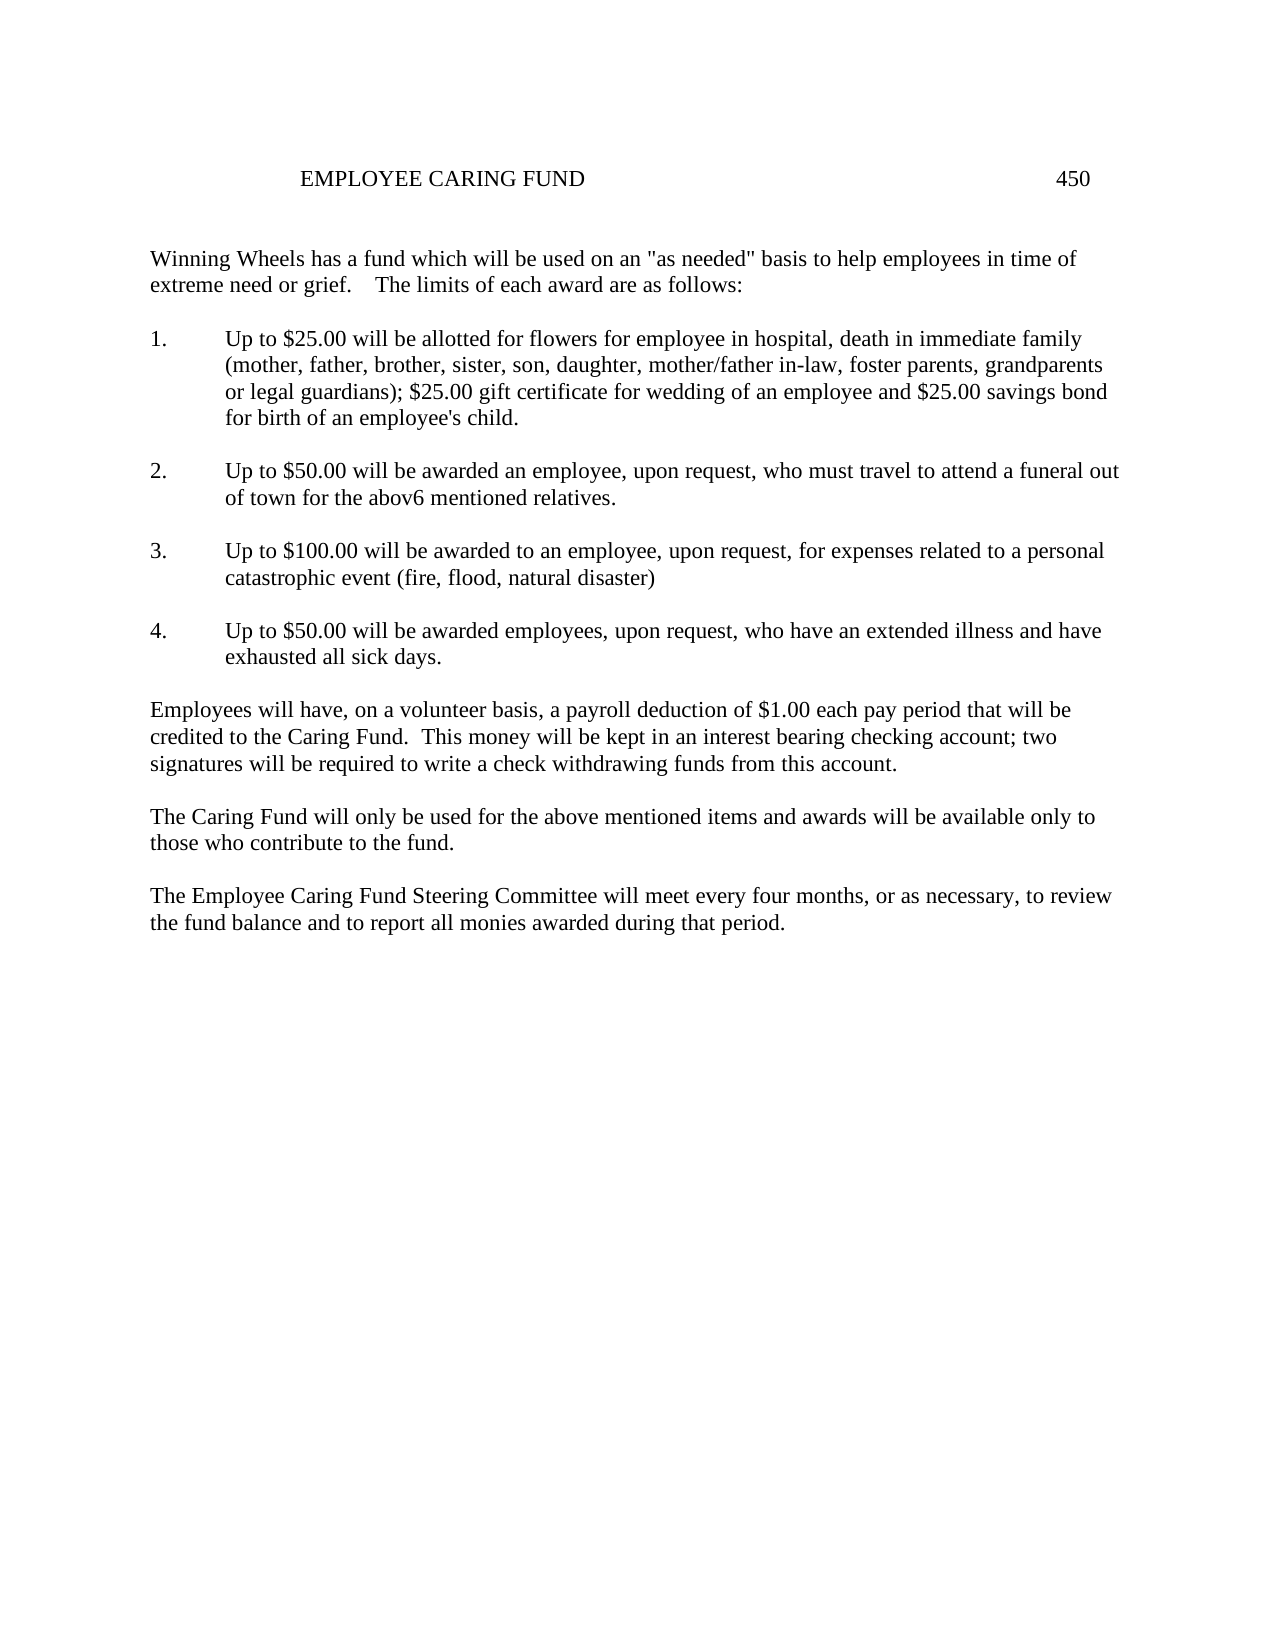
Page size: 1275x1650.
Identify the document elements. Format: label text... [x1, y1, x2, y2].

text The Employee Caring Fund Steering Committee will meet every four months, or as necessary, to review the fund balance and to report all monies awarded during that period. [150, 882, 1125, 935]
text EMPLOYEE CARING FUND 450 [300, 165, 1125, 192]
text Employees will have, on a volunteer basis, a payroll deduction of $1.00 each pay period that will be credited to the Caring Fund. This money will be kept in an interest bearing checking account; two signatures will be required to write a check withdrawing funds from this account. [150, 696, 1125, 776]
text 2. Up to $50.00 will be awarded an employee, upon request, who must travel to attend a funeral out of town for the abov6 mentioned relatives. [150, 457, 1125, 510]
text 1. Up to $25.00 will be allotted for flowers for employee in hospital, death in immediate family (mother, father, brother, sister, son, daughter, mother/father in-law, foster parents, grandparents or legal guardians); $25.00 gift certificate for wedding of an employee and $25.00 savings bond for birth of an employee's child. [150, 324, 1125, 431]
text The Caring Fund will only be used for the above mentioned items and awards will be available only to those who contribute to the fund. [150, 802, 1125, 856]
text 3. Up to $100.00 will be awarded to an employee, upon request, for expenses related to a personal catastrophic event (fire, flood, natural disaster) [150, 537, 1125, 590]
text 4. Up to $50.00 will be awarded employees, upon request, who have an extended illness and have exhausted all sick days. [150, 617, 1125, 670]
text Winning Wheels has a fund which will be used on an "as needed" basis to help employees in time of extreme need or grief. The limits of each award are as follows: [150, 245, 1125, 298]
